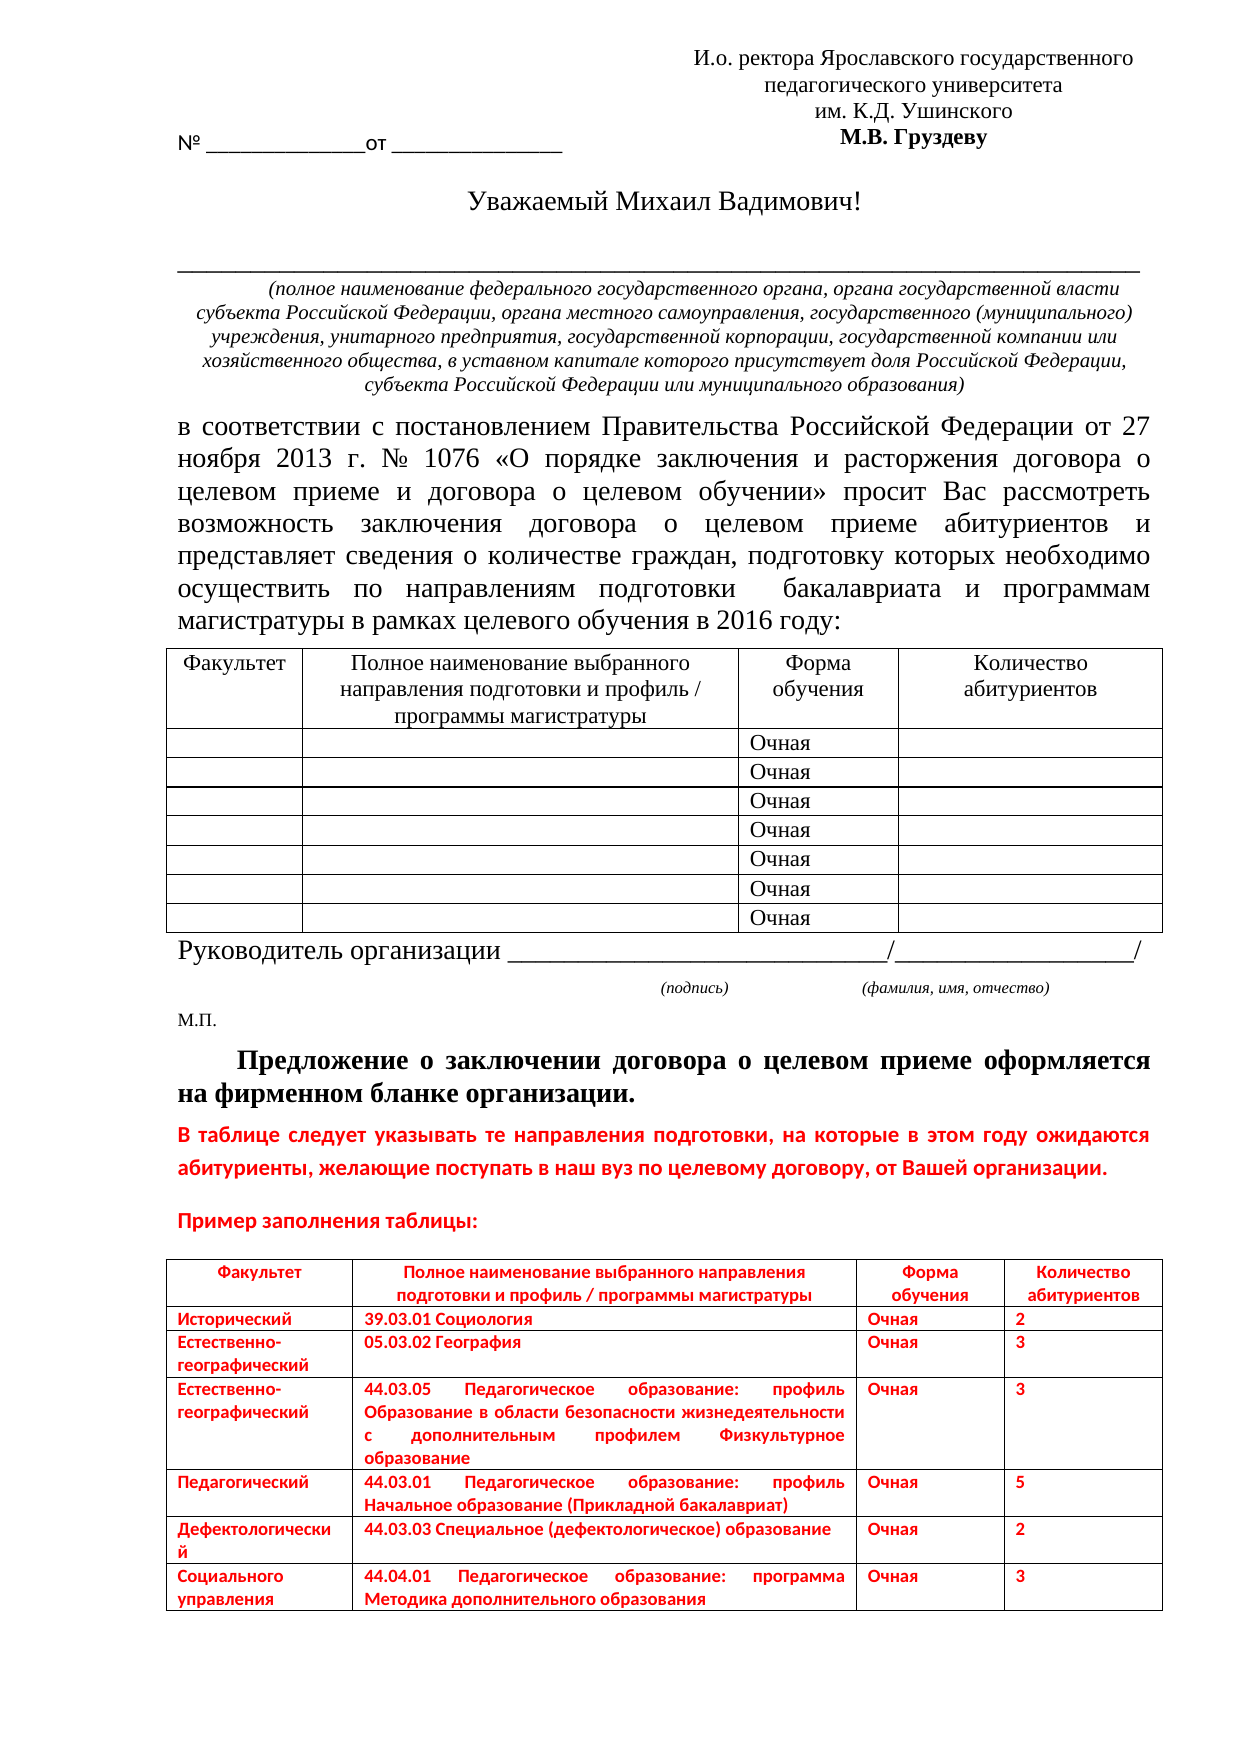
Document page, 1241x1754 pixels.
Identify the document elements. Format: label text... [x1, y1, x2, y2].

table_cell [303, 904, 738, 932]
table_header Форма обучения [739, 649, 898, 728]
table_cell Очная [857, 1307, 1004, 1330]
table_cell Очная [739, 729, 898, 757]
text М.П. [177, 1009, 1152, 1031]
table_cell 05.03.02 География [353, 1331, 856, 1377]
table_cell [899, 788, 1162, 815]
table_header Факультет [167, 1260, 352, 1306]
table_cell 3 [1005, 1378, 1162, 1469]
table_cell [899, 904, 1162, 932]
table_cell 44.03.01 Педагогическое образование: профиль Начальное образование (Прикладной бакалавриат) [353, 1470, 856, 1516]
table_cell Исторический [167, 1307, 352, 1330]
text Руководитель организации ___________________________/_________________/ [177, 933, 1152, 965]
table_cell [303, 816, 738, 844]
table_cell 44.03.03 Специальное (дефектологическое) образование [353, 1517, 856, 1563]
table_cell [899, 729, 1162, 757]
table_header Факультет [167, 649, 302, 728]
table_cell [303, 846, 738, 873]
table_header Полное наименование выбранного направления подготовки и профиль / программы магистратуры [353, 1260, 856, 1306]
table_cell Очная [739, 904, 898, 932]
table_cell Очная [739, 788, 898, 815]
table_cell [167, 729, 302, 757]
table_cell Естественно-географический [167, 1378, 352, 1469]
table_cell Очная [857, 1331, 1004, 1377]
table_cell [899, 758, 1162, 786]
table_cell Очная [739, 816, 898, 844]
text (подпись) (фамилия, имя, отчество) [177, 978, 1152, 997]
table_cell [899, 816, 1162, 844]
text Уважаемый Михаил Вадимович! [177, 184, 1152, 217]
table_cell [303, 875, 738, 903]
text Пример заполнения таблицы: [177, 1206, 1152, 1234]
table_header Количество абитуриентов [899, 649, 1162, 728]
table_cell Очная [739, 846, 898, 873]
table_cell 3 [1005, 1564, 1162, 1610]
table_cell 2 [1005, 1517, 1162, 1563]
table_cell [167, 758, 302, 786]
table_cell 44.04.01 Педагогическое образование: программа Методика дополнительного образования [353, 1564, 856, 1610]
table_cell [167, 875, 302, 903]
table_cell Очная [857, 1564, 1004, 1610]
text в соответствии с постановлением Правительства Российской Федерации от 27 ноября 2013 г. № 1076 «О порядке заключения и расторжения договора о целевом приеме и договора о целевом обучении» просит Вас рассмотреть возможность заключения договора о целевом приеме абитуриентов и представляет сведения о количестве граждан, подготовку которых необходимо осуществить по направлениям подготовки бакалавриата и программам магистратуры в рамках целевого обучения в 2016 году: [177, 409, 1152, 636]
table_cell [167, 846, 302, 873]
table_cell 44.03.05 Педагогическое образование: профиль Образование в области безопасности жизнедеятельности с дополнительным профилем Физкультурное образование [353, 1378, 856, 1469]
table_cell [167, 816, 302, 844]
table_cell Очная [739, 875, 898, 903]
table_cell [303, 729, 738, 757]
table_cell Социального управления [167, 1564, 352, 1610]
text (полное наименование федерального государственного органа, органа государственной власти субъекта Российской Федерации, органа местного самоуправления, государственного (муниципального) учреждения, унитарного предприятия, государственной корпорации, государственной компании или хозяйственного общества, в уставном капитале которого присутствует доля Российской Федерации, субъекта Российской Федерации или муниципального образования) [177, 276, 1152, 396]
table_cell Очная [857, 1517, 1004, 1563]
table_cell Дефектологический [167, 1517, 352, 1563]
text В таблице следует указывать те направления подготовки, на которые в этом году ожидаются абитуриенты, желающие поступать в наш вуз по целевому договору, от Вашей организации. [177, 1121, 1152, 1181]
table_header Форма обучения [857, 1260, 1004, 1306]
table_cell Очная [739, 758, 898, 786]
table_cell [167, 788, 302, 815]
table_cell Очная [857, 1470, 1004, 1516]
table_header Полное наименование выбранного направления подготовки и профиль / программы магистратуры [303, 649, 738, 728]
table_cell 5 [1005, 1470, 1162, 1516]
table_cell [303, 758, 738, 786]
table_cell Естественно-географический [167, 1331, 352, 1377]
text Предложение о заключении договора о целевом приеме оформляется на фирменном бланке организации. [177, 1043, 1152, 1108]
table_cell 39.03.01 Социология [353, 1307, 856, 1330]
table_header И.о. ректора Ярославского государственного педагогического университета им. К.Д. Ушинского М.В. Груздеву [664, 44, 1163, 184]
table_cell Педагогический [167, 1470, 352, 1516]
table_cell Очная [857, 1378, 1004, 1469]
table_header № ______________от _______________ [166, 44, 664, 184]
table_cell [167, 904, 302, 932]
text __________________________________________________________________ [177, 242, 1152, 276]
table_cell [303, 788, 738, 815]
table_header Количество абитуриентов [1005, 1260, 1162, 1306]
table_cell 3 [1005, 1331, 1162, 1377]
table_cell [899, 846, 1162, 873]
table_cell [899, 875, 1162, 903]
table_cell 2 [1005, 1307, 1162, 1330]
